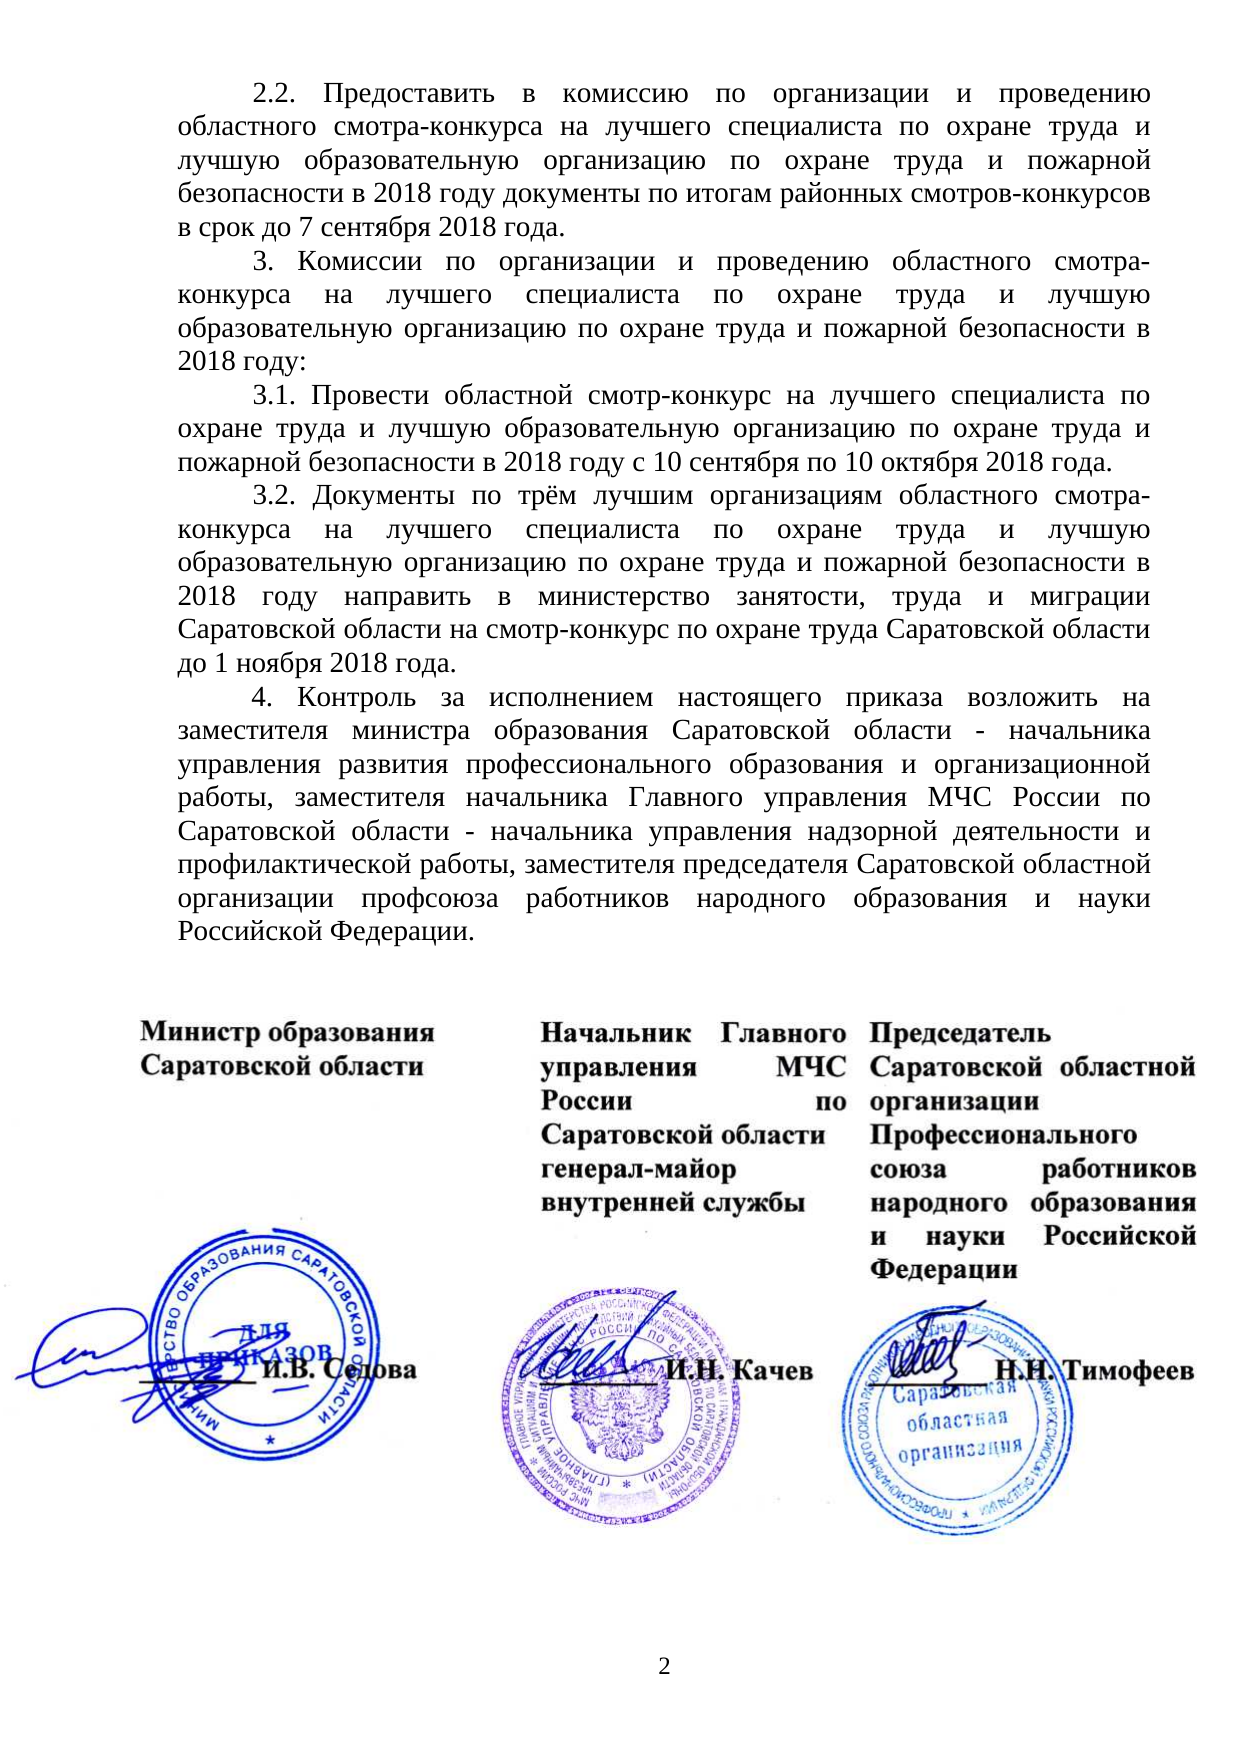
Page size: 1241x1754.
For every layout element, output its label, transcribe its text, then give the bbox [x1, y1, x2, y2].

text 3.2. Документы по трём лучшим организациям областного смотра-конкурса на лучшего специалиста по охране труда и лучшую образовательную организацию по охране труда и пожарной безопасности в 2018 году направить в министерство занятости, труда и миграции Саратовской области на смотр-конкурс по охране труда Саратовской области до 1 ноября 2018 года. [177, 477, 1152, 679]
text 2.2. Предоставить в комиссию по организации и проведению областного смотра-конкурса на лучшего специалиста по охране труда и лучшую образовательную организацию по охране труда и пожарной безопасности в 2018 году документы по итогам районных смотров-конкурсов в срок до 7 сентября 2018 года. [177, 75, 1152, 243]
text 3.1. Провести областной смотр-конкурс на лучшего специалиста по охране труда и лучшую образовательную организацию по охране труда и пожарной безопасности в 2018 году с 10 сентября по 10 октября 2018 года. [177, 377, 1152, 477]
picture [0, 998, 1241, 1549]
text 4. Контроль за исполнением настоящего приказа возложить на заместителя министра образования Саратовской области - начальника управления развития профессионального образования и организационной работы, заместителя начальника Главного управления МЧС России по Саратовской области - начальника управления надзорной деятельности и профилактической работы, заместителя председателя Саратовской областной организации профсоюза работников народного образования и науки Российской Федерации. [177, 679, 1152, 947]
text 3. Комиссии по организации и проведению областного смотра-конкурса на лучшего специалиста по охране труда и лучшую образовательную организацию по охране труда и пожарной безопасности в 2018 году: [177, 243, 1152, 377]
